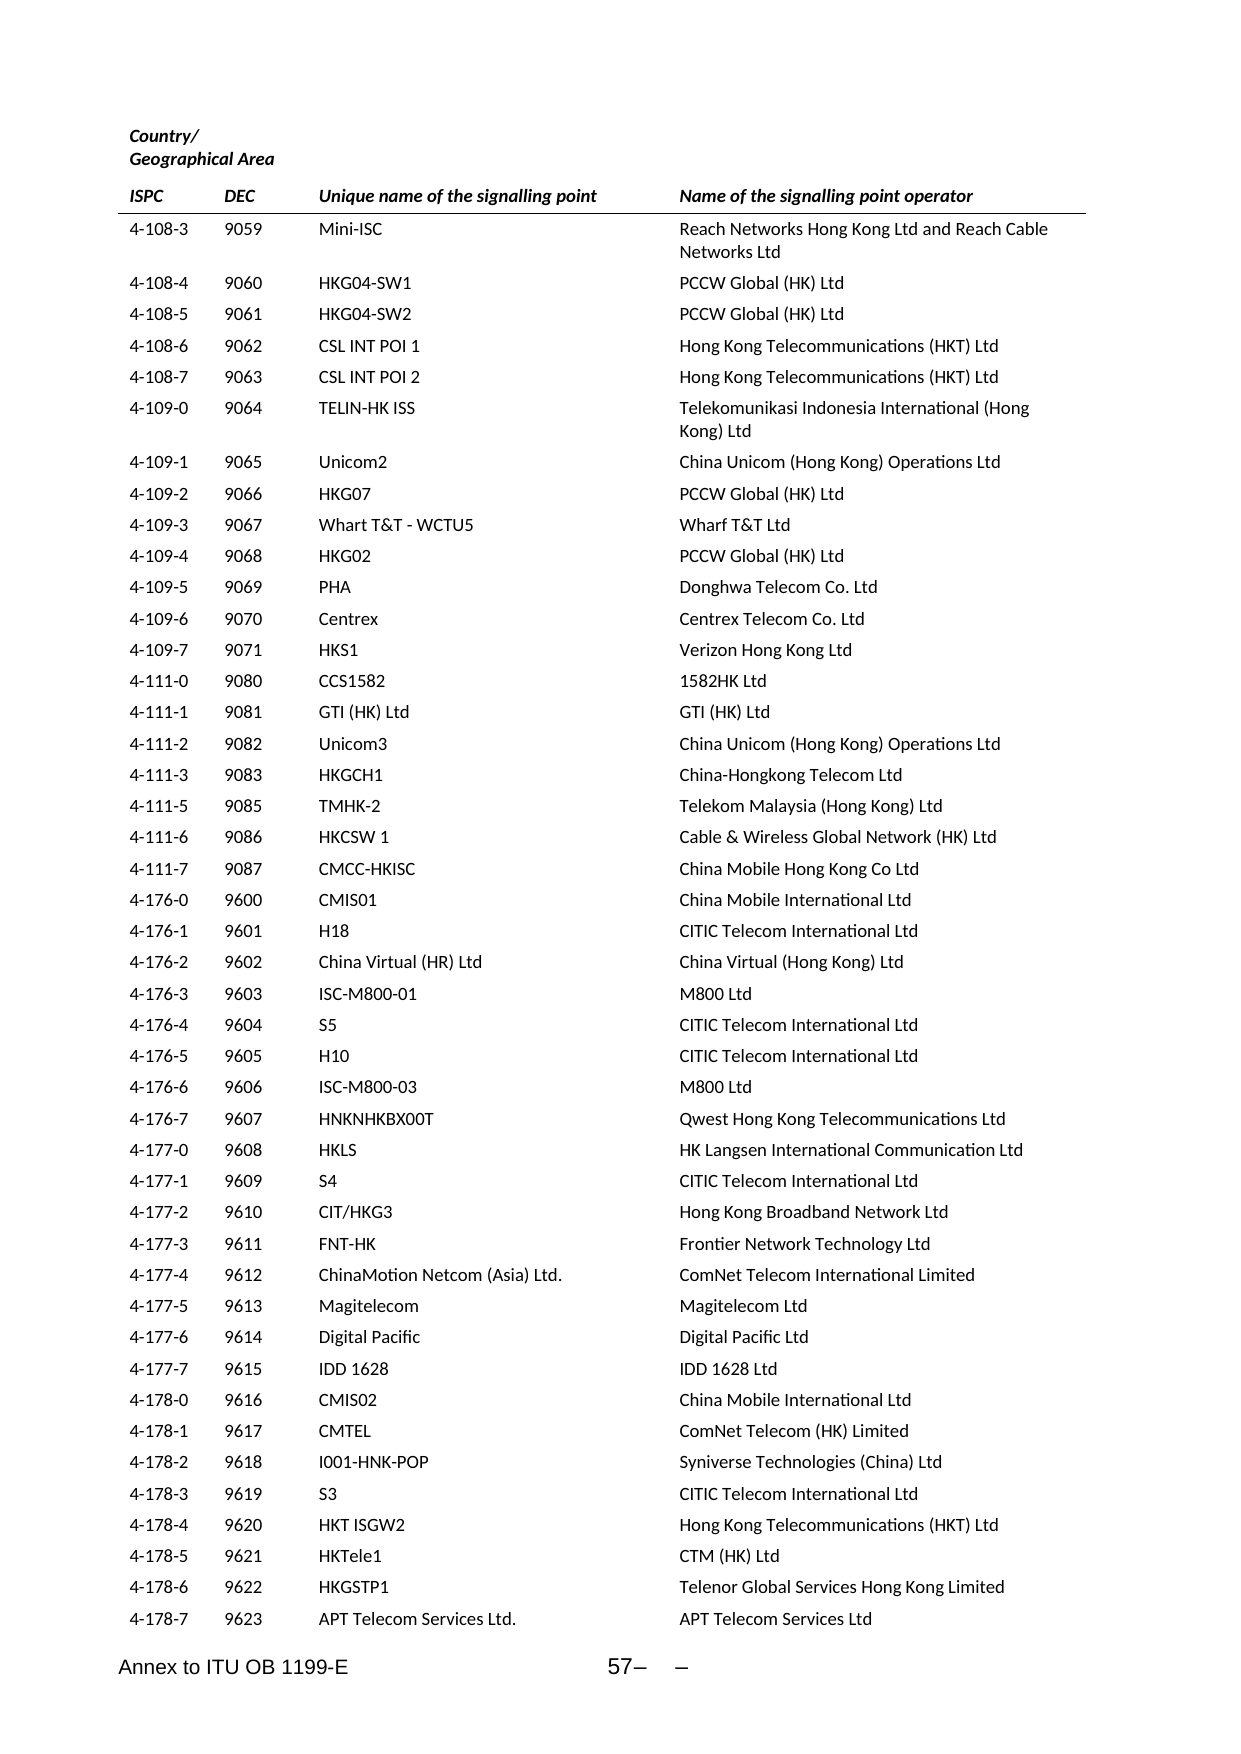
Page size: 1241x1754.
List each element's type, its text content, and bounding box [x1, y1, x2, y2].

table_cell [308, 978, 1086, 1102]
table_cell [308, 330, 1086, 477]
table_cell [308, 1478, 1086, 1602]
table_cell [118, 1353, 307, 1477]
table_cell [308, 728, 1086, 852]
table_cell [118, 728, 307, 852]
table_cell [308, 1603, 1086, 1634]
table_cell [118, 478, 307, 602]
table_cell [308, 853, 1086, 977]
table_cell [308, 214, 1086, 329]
table_cell ISPC [118, 176, 213, 213]
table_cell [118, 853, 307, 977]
table_header Unique name of the signalling point [308, 118, 668, 213]
table_header Country/ Geographical Area [118, 118, 307, 176]
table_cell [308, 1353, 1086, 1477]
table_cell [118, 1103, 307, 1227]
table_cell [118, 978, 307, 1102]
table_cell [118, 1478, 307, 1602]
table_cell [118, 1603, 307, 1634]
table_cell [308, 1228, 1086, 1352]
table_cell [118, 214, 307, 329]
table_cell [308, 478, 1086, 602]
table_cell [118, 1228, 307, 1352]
table_header Name of the signalling point operator [668, 118, 1086, 213]
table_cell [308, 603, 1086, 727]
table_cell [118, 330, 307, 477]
table_cell DEC [213, 176, 307, 213]
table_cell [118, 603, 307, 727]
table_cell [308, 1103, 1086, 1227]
